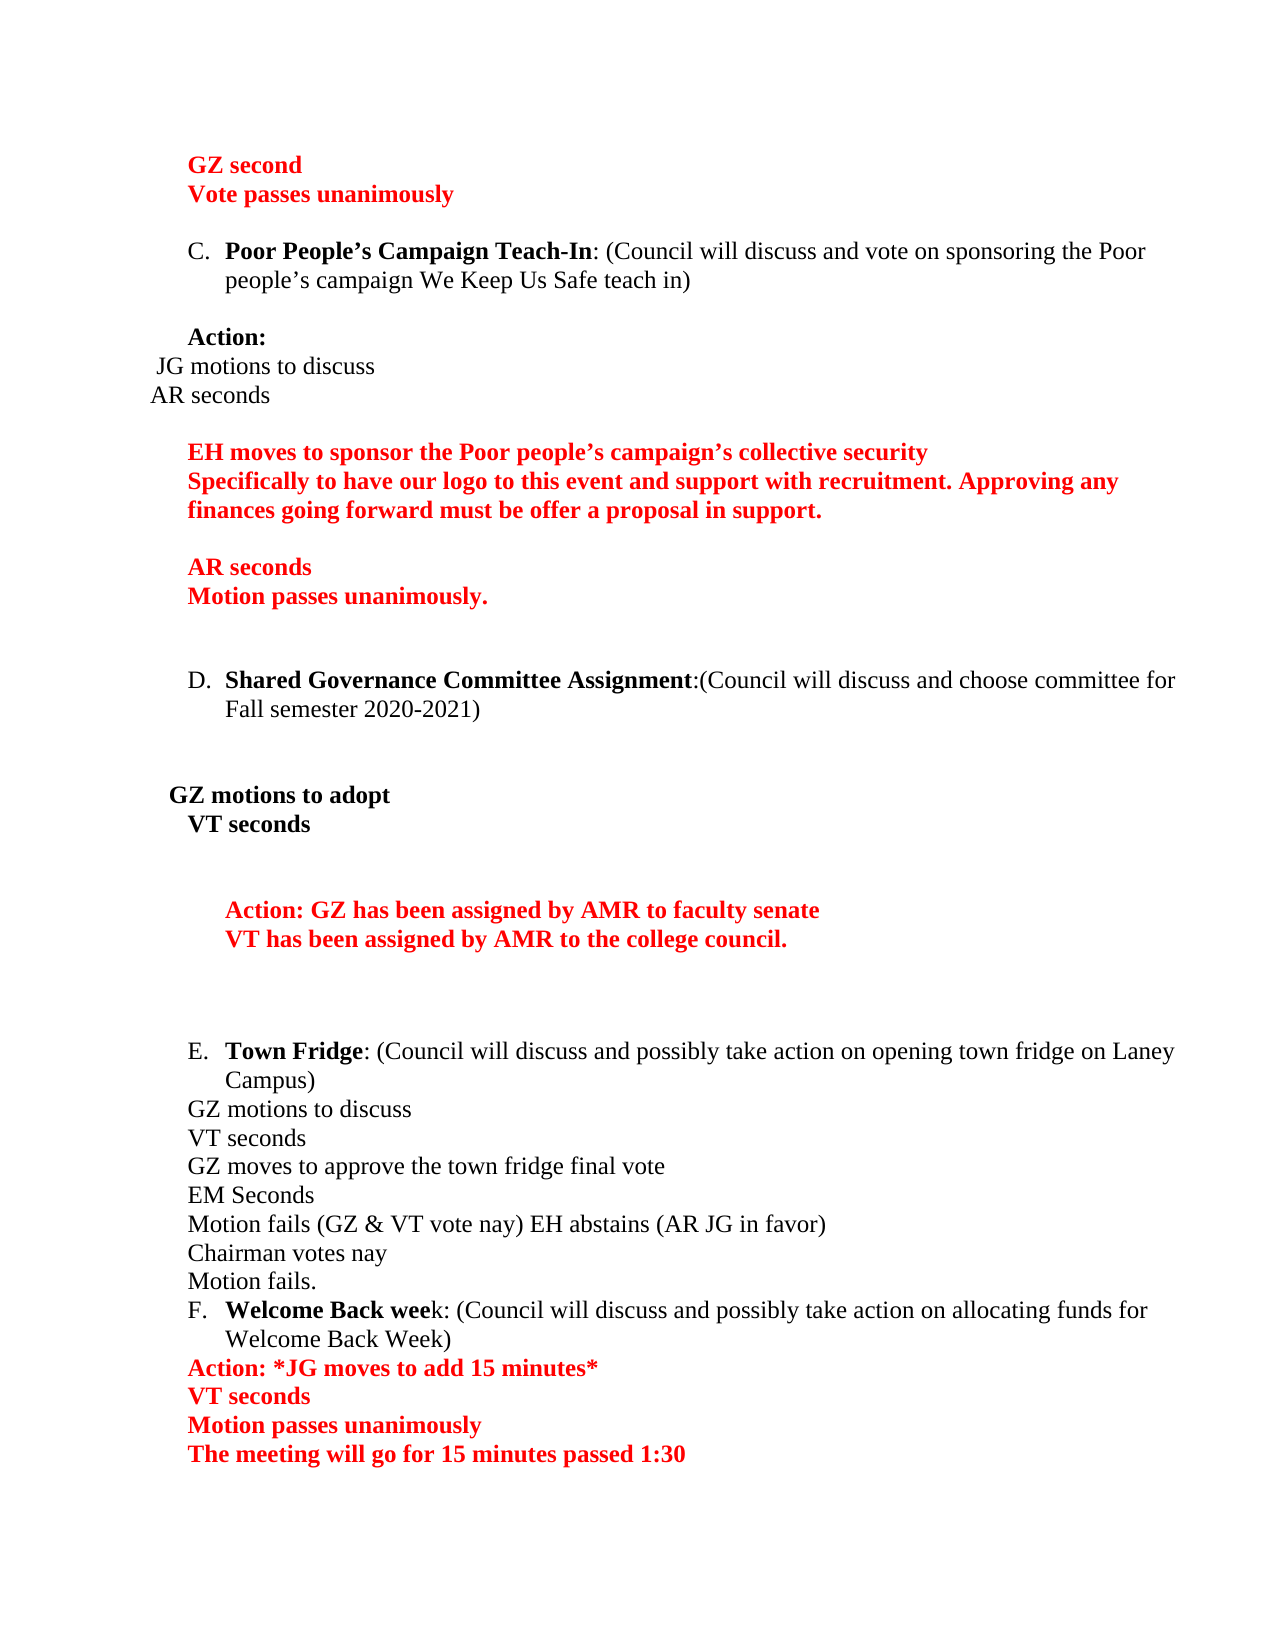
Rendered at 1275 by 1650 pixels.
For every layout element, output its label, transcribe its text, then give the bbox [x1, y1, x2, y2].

text GZ second [187, 150, 1200, 179]
text Specifically to have our logo to this event and support with recruitment. Approving any finances going forward must be offer a proposal in support. [187, 466, 1200, 524]
text VT has been assigned by AMR to the college council. [225, 924, 1125, 953]
list Poor People’s Campaign Teach-In: (Council will discuss and vote on sponsoring the Poor people’s campaign We Keep Us Safe teach in) [187, 236, 1200, 294]
text GZ motions to discuss [187, 1094, 1200, 1123]
text The meeting will go for 15 minutes passed 1:30 [187, 1439, 1200, 1468]
text VT seconds [187, 1381, 1200, 1410]
text Motion fails (GZ & VT vote nay) EH abstains (AR JG in favor) [187, 1209, 1200, 1238]
text Action: *JG moves to add 15 minutes* [187, 1353, 1200, 1381]
text Motion passes unanimously [187, 1410, 1200, 1439]
text Vote passes unanimously [187, 179, 1200, 207]
text VT seconds [187, 809, 1200, 838]
text AR seconds [187, 552, 1200, 581]
text Chairman votes nay [187, 1238, 1200, 1266]
text Action: [187, 322, 1200, 351]
list Shared Governance Committee Assignment:(Council will discuss and choose committee for Fall semester 2020-2021) [187, 665, 1200, 723]
list Welcome Back week: (Council will discuss and possibly take action on allocating funds for Welcome Back Week) [187, 1295, 1200, 1353]
text EM Seconds [187, 1180, 1200, 1209]
text JG motions to discuss [150, 351, 1200, 380]
text GZ moves to approve the town fridge final vote [187, 1151, 1200, 1180]
text Action: GZ has been assigned by AMR to faculty senate [225, 895, 1125, 924]
text VT seconds [187, 1123, 1200, 1151]
text AR seconds [150, 380, 1200, 409]
list Town Fridge: (Council will discuss and possibly take action on opening town fridge on Laney Campus) [187, 1036, 1200, 1094]
text EH moves to sponsor the Poor people’s campaign’s collective security [187, 437, 1200, 466]
text Motion passes unanimously. [187, 581, 1200, 610]
text Motion fails. [187, 1266, 1200, 1295]
text GZ motions to adopt [150, 780, 1200, 809]
